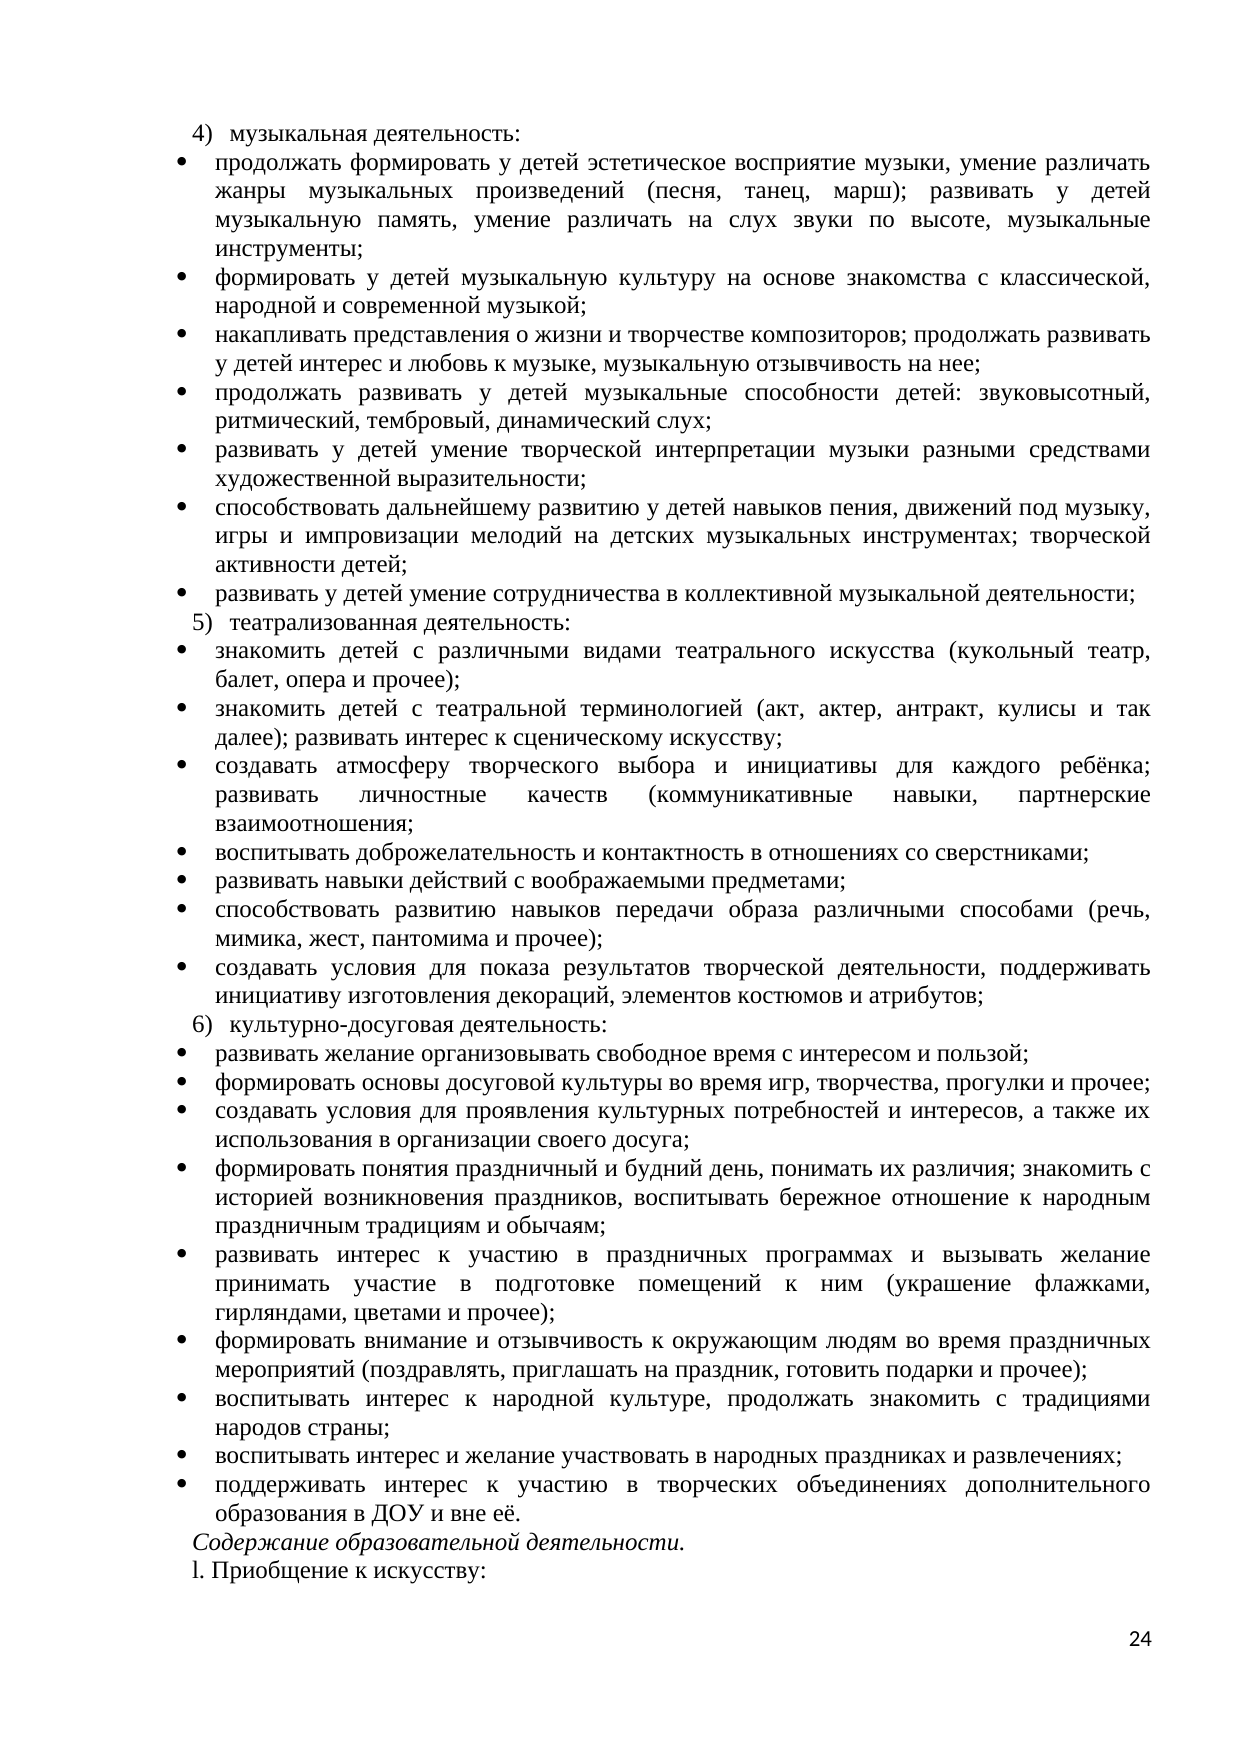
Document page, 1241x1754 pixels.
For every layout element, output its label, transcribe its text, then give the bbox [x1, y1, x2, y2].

list развивать интерес к участию в праздничных программах и вызывать желание принимать участие в подготовке помещений к ним (украшение флажками, гирляндами, цветами и прочее); [177, 1239, 1152, 1326]
list театрализованная деятельность: [192, 607, 1152, 636]
list продолжать развивать у детей музыкальные способности детей: звуковысотный, ритмический, тембровый, динамический слух; [177, 377, 1152, 434]
list поддерживать интерес к участию в творческих объединениях дополнительного образования в ДОУ и вне её. [177, 1469, 1152, 1527]
list создавать условия для проявления культурных потребностей и интересов, а также их использования в организации своего досуга; [177, 1096, 1152, 1153]
list знакомить детей с театральной терминологией (акт, актер, антракт, кулисы и так далее); развивать интерес к сценическому искусству; [177, 693, 1152, 751]
list развивать желание организовывать свободное время с интересом и пользой; [177, 1038, 1152, 1067]
list формировать понятия праздничный и будний день, понимать их различия; знакомить с историей возникновения праздников, воспитывать бережное отношение к народным праздничным традициям и обычаям; [177, 1153, 1152, 1239]
list накапливать представления о жизни и творчестве композиторов; продолжать развивать у детей интерес и любовь к музыке, музыкальную отзывчивость на нее; [177, 319, 1152, 377]
list формировать основы досуговой культуры во время игр, творчества, прогулки и прочее; [177, 1067, 1152, 1096]
list развивать навыки действий с воображаемыми предметами; [177, 866, 1152, 894]
list продолжать формировать у детей эстетическое восприятие музыки, умение различать жанры музыкальных произведений (песня, танец, марш); развивать у детей музыкальную память, умение различать на слух звуки по высоте, музыкальные инструменты; [177, 147, 1152, 262]
list формировать у детей музыкальную культуру на основе знакомства с классической, народной и современной музыкой; [177, 262, 1152, 319]
list культурно-досуговая деятельность: [192, 1009, 1152, 1038]
list знакомить детей с различными видами театрального искусства (кукольный театр, балет, опера и прочее); [177, 636, 1152, 693]
list создавать атмосферу творческого выбора и инициативы для каждого ребёнка; развивать личностные качеств (коммуникативные навыки, партнерские взаимоотношения; [177, 751, 1152, 837]
list способствовать развитию навыков передачи образа различными способами (речь, мимика, жест, пантомима и прочее); [177, 894, 1152, 952]
text l. Приобщение к искусству: [118, 1556, 1152, 1584]
list развивать у детей умение творческой интерпретации музыки разными средствами художественной выразительности; [177, 434, 1152, 492]
list воспитывать интерес и желание участвовать в народных праздниках и развлечениях; [177, 1441, 1152, 1469]
list воспитывать интерес к народной культуре, продолжать знакомить с традициями народов страны; [177, 1383, 1152, 1441]
list музыкальная деятельность: [192, 118, 1152, 147]
list способствовать дальнейшему развитию у детей навыков пения, движений под музыку, игры и импровизации мелодий на детских музыкальных инструментах; творческой активности детей; [177, 492, 1152, 578]
text Содержание образовательной деятельности. [118, 1527, 1152, 1556]
list воспитывать доброжелательность и контактность в отношениях со сверстниками; [177, 837, 1152, 866]
list создавать условия для показа результатов творческой деятельности, поддерживать инициативу изготовления декораций, элементов костюмов и атрибутов; [177, 952, 1152, 1009]
list формировать внимание и отзывчивость к окружающим людям во время праздничных мероприятий (поздравлять, приглашать на праздник, готовить подарки и прочее); [177, 1326, 1152, 1383]
list развивать у детей умение сотрудничества в коллективной музыкальной деятельности; [177, 578, 1152, 607]
